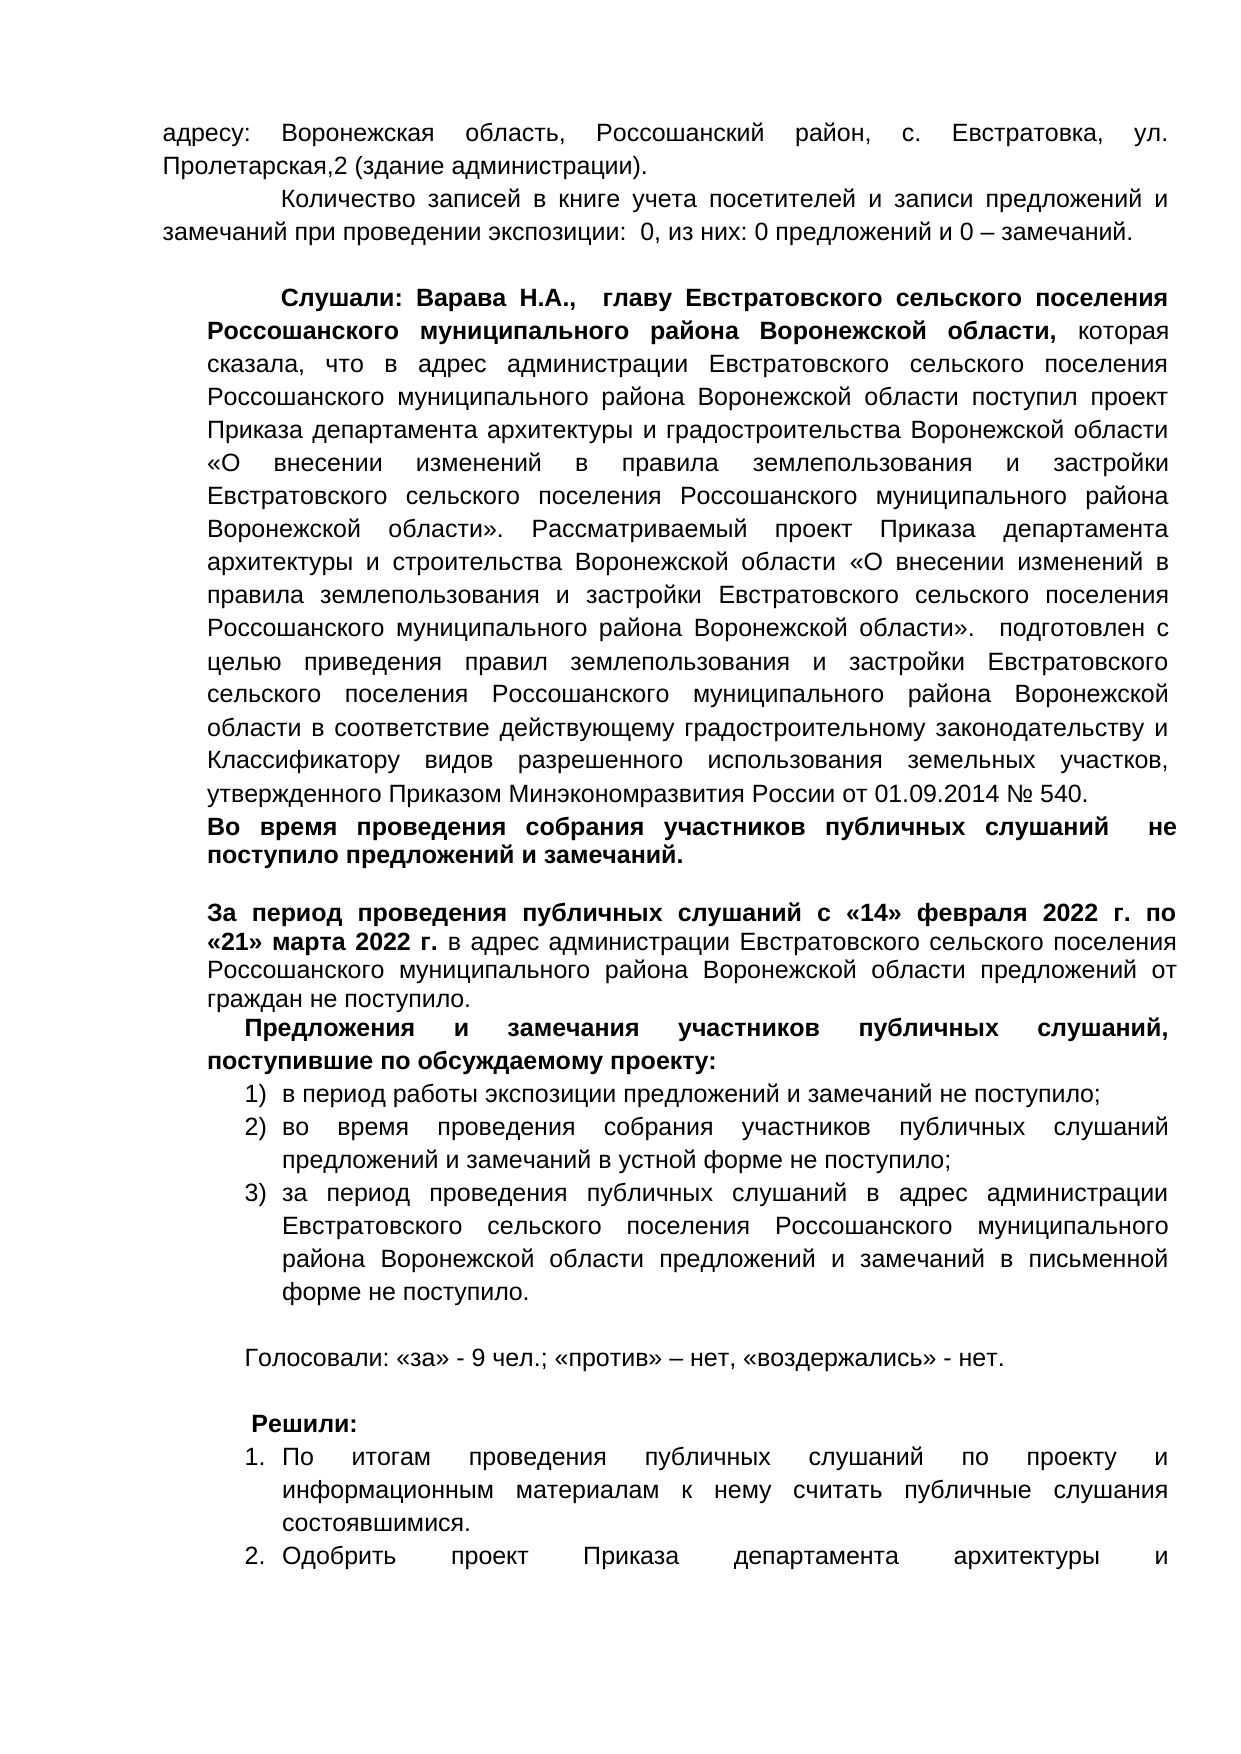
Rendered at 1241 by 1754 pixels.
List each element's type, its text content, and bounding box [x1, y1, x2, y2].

text Предложения и замечания участников публичных слушаний, поступившие по обсуждаемому проекту: [207, 1013, 1169, 1074]
list в период работы экспозиции предложений и замечаний не поступило; [244, 1079, 1169, 1108]
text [162, 118, 1169, 180]
text Решили: [207, 1409, 1169, 1438]
list во время проведения собрания участников публичных слушаний предложений и замечаний в устной форме не поступило; [244, 1112, 1169, 1174]
text Слушали: Варава Н.А., главу Евстратовского сельского поселения Россошанского муниципального района Воронежской области, которая сказала, что в адрес администрации Евстратовского сельского поселения Россошанского муниципального района Воронежской области поступил проект Приказа департамента архитектуры и градостроительства Воронежской области «О внесении изменений в правила землепользования и застройки Евстратовского сельского поселения Россошанского муниципального района Воронежской области». Рассматриваемый проект Приказа департамента архитектуры и строительства Воронежской области «О внесении изменений в правила землепользования и застройки Евстратовского сельского поселения Россошанского муниципального района Воронежской области». подготовлен с целью приведения правил землепользования и застройки Евстратовского сельского поселения Россошанского муниципального района Воронежской области в соответствие действующему градостроительному законодательству и Классификатору видов разрешенного использования земельных участков, утвержденного Приказом Минэкономразвития России от 01.09.2014 № 540. [207, 283, 1169, 807]
text Голосовали: «за» - 9 чел.; «против» – нет, «воздержались» - нет. [207, 1343, 1169, 1372]
list за период проведения публичных слушаний в адрес администрации Евстратовского сельского поселения Россошанского муниципального района Воронежской области предложений и замечаний в письменной форме не поступило. [244, 1178, 1169, 1306]
list По итогам проведения публичных слушаний по проекту и информационным материалам к нему считать публичные слушания состоявшимися. [244, 1442, 1169, 1537]
text За период проведения публичных слушаний с «14» февраля 2022 г. по «21» марта 2022 г. в адрес администрации Евстратовского сельского поселения Россошанского муниципального района Воронежской области предложений от граждан не поступило. [207, 898, 1178, 1013]
text Во время проведения собрания участников публичных слушаний не поступило предложений и замечаний. [207, 812, 1178, 869]
text Количество записей в книге учета посетителей и записи предложений и замечаний при проведении экспозиции: 0, из них: 0 предложений и 0 – замечаний. [162, 184, 1169, 246]
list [244, 1541, 1169, 1570]
